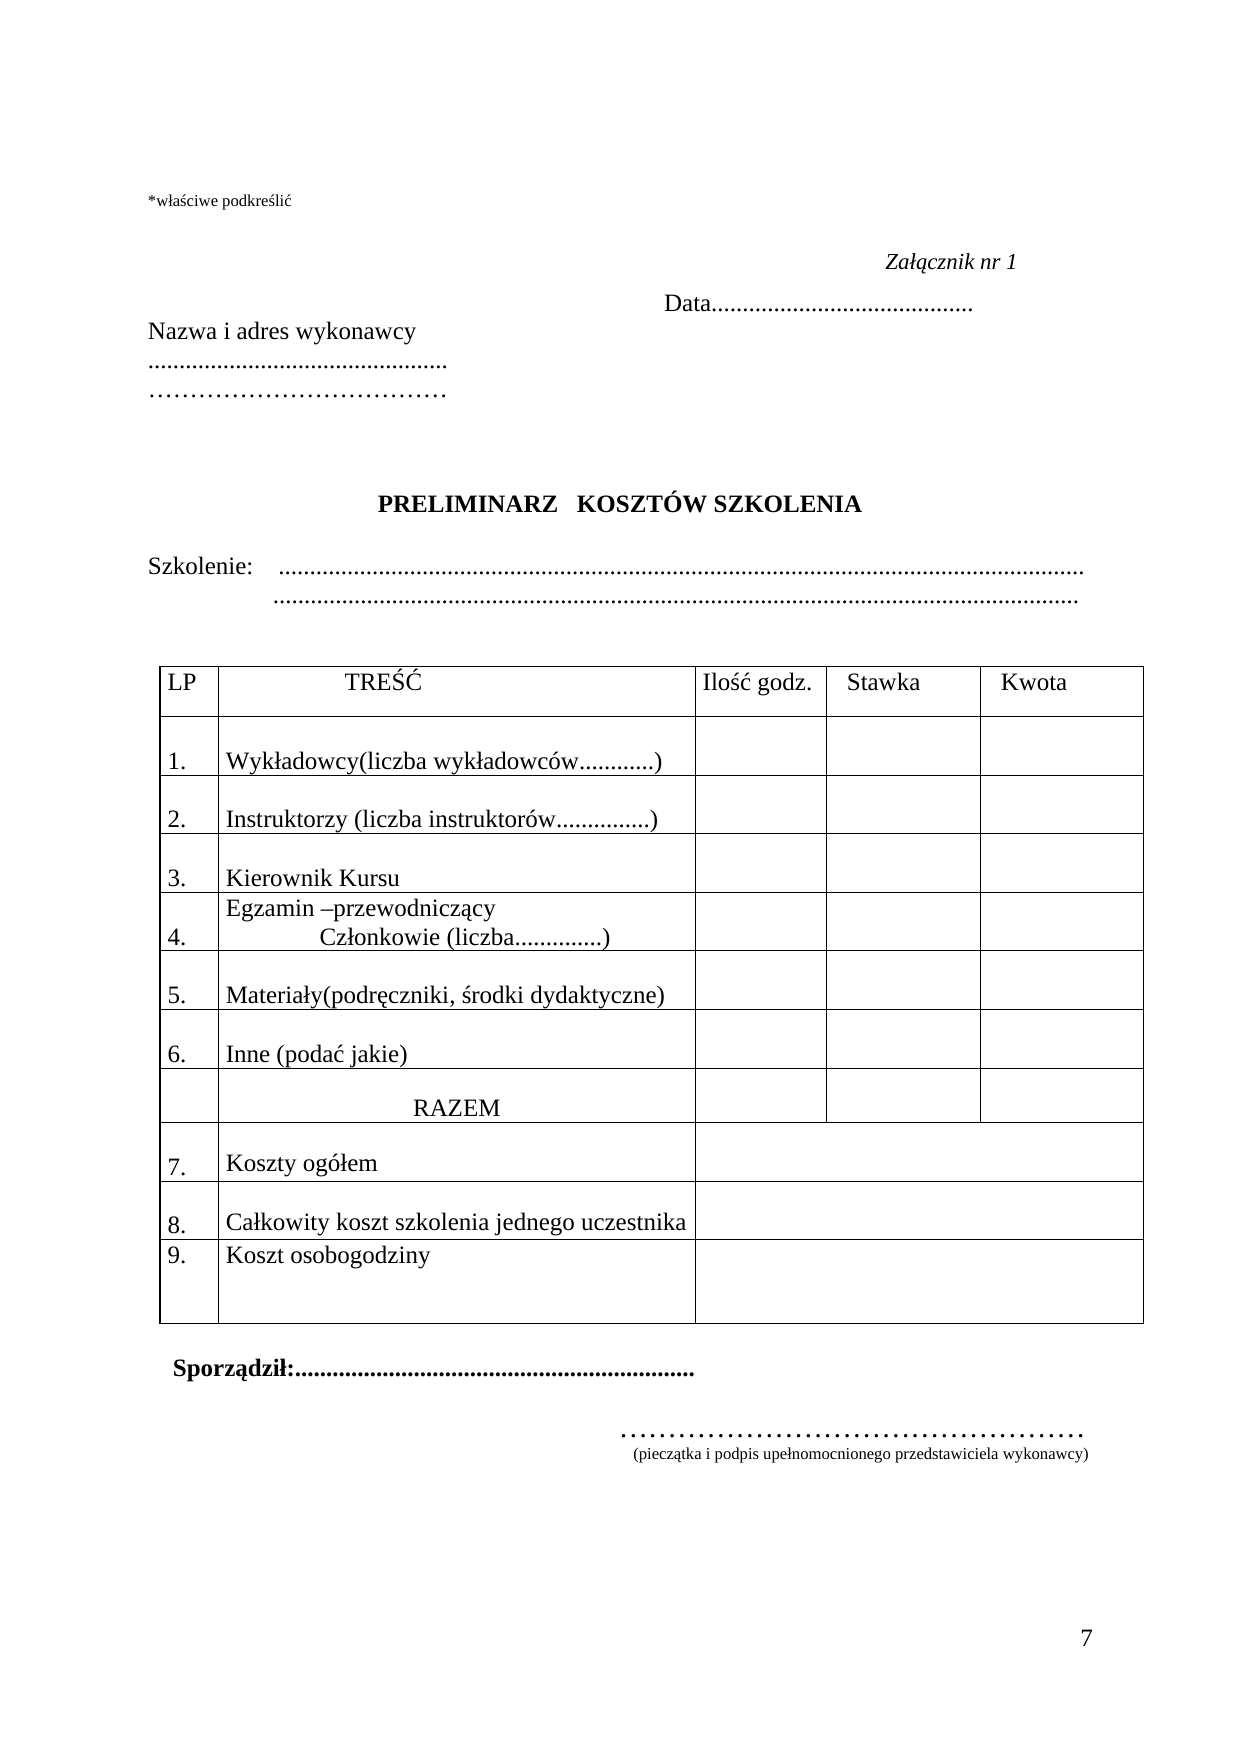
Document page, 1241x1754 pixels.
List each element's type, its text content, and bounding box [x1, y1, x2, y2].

table_cell [696, 951, 826, 1009]
table_cell Wykładowcy(liczba wykładowców............) [219, 717, 695, 775]
table_cell [827, 893, 980, 950]
table_cell 4. [161, 893, 218, 950]
table_cell Koszty ogółem [219, 1123, 695, 1181]
table_cell [696, 717, 826, 775]
text ................................................ [148, 345, 1093, 374]
table_cell Kierownik Kursu [219, 834, 695, 892]
table_cell [981, 1010, 1143, 1067]
table_cell 2. [161, 776, 218, 833]
table_header Ilość godz. [696, 667, 826, 716]
text ................................................................................................................................. [148, 580, 1093, 609]
table_cell 8. [161, 1182, 218, 1239]
table_cell 9. [161, 1240, 218, 1323]
text *właściwe podkreślić [148, 191, 1093, 210]
table_cell [827, 951, 980, 1009]
table_cell [981, 951, 1143, 1009]
table_cell Inne (podać jakie) [219, 1010, 695, 1067]
table_cell [161, 1069, 218, 1122]
table_header TREŚĆ [219, 667, 695, 716]
table_cell Całkowity koszt szkolenia jednego uczestnika [219, 1182, 695, 1239]
table_cell [696, 1069, 826, 1122]
table_header Stawka [827, 667, 980, 716]
table_cell RAZEM [219, 1069, 695, 1122]
table_cell [827, 717, 980, 775]
table_cell [981, 776, 1143, 833]
table_cell [696, 1240, 1143, 1323]
table_cell [827, 1010, 980, 1067]
table_cell [981, 834, 1143, 892]
table_cell 5. [161, 951, 218, 1009]
table_cell [981, 717, 1143, 775]
table_cell [696, 1123, 1143, 1181]
text ……………………………… [148, 374, 1093, 403]
text ………………………………………… [148, 1410, 1093, 1444]
table_header LP [161, 667, 218, 716]
table_cell Materiały(podręczniki, środki dydaktyczne) [219, 951, 695, 1009]
text (pieczątka i podpis upełnomocnionego przedstawiciela wykonawcy) [148, 1444, 1093, 1463]
table_cell [696, 834, 826, 892]
table_cell 3. [161, 834, 218, 892]
text Sporządził:................................................................ [148, 1353, 1093, 1381]
table_cell [696, 1010, 826, 1067]
table_cell [981, 1069, 1143, 1122]
text Załącznik nr 1 [811, 248, 1093, 274]
text Nazwa i adres wykonawcy [148, 316, 1093, 345]
table_cell [696, 1182, 1143, 1239]
table_header Kwota [981, 667, 1143, 716]
table_cell [981, 893, 1143, 950]
table_cell [696, 776, 826, 833]
table_cell 6. [161, 1010, 218, 1067]
text Szkolenie: ................................................................................................................................. [148, 551, 1093, 580]
text Data.......................................... [664, 288, 1093, 316]
table_cell 1. [161, 717, 218, 775]
table_cell 7. [161, 1123, 218, 1181]
table_cell Koszt osobogodziny [219, 1240, 695, 1323]
table_cell [827, 776, 980, 833]
table_cell [696, 893, 826, 950]
text PRELIMINARZ KOSZTÓW SZKOLENIA [148, 489, 1093, 518]
table_cell Instruktorzy (liczba instruktorów...............) [219, 776, 695, 833]
table_cell [827, 834, 980, 892]
table_cell [827, 1069, 980, 1122]
table_cell Egzamin –przewodniczący Członkowie (liczba..............) [219, 893, 695, 950]
